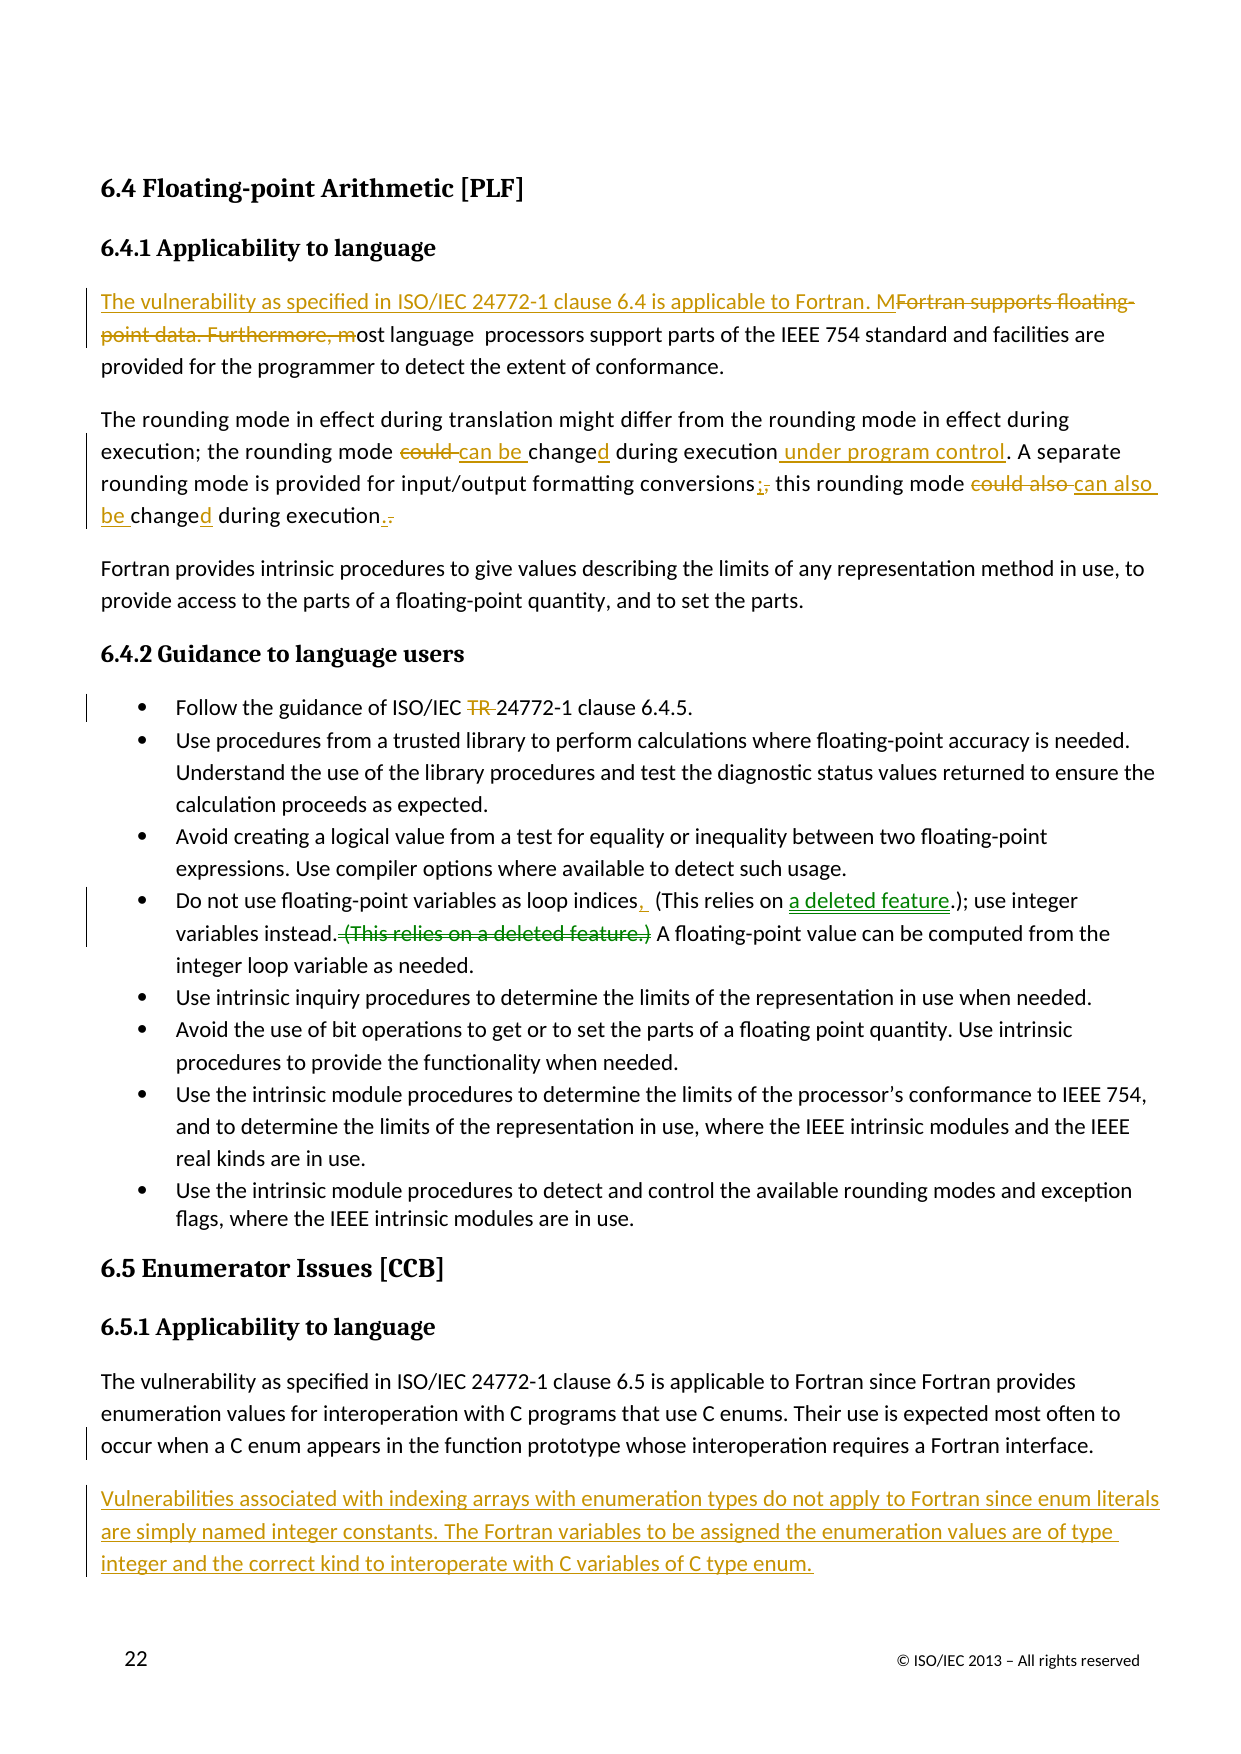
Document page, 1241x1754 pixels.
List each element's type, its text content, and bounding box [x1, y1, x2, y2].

subtitle 6.5 Enumerator Issues [CCB] [101, 1253, 1164, 1284]
list Use the intrinsic module procedures to detect and control the available rounding modes and exception flags, where the IEEE intrinsic modules are in use. [138, 1176, 1164, 1232]
text ost language processors support parts of the IEEE 754 standard and facilities are provided for the programmer to detect the extent of conformance. [101, 287, 1164, 380]
list Avoid creating a logical value from a test for equality or inequality between two floating-point expressions. Use compiler options where available to detect such usage. [138, 822, 1164, 882]
text 6.4.2 Guidance to language users [101, 640, 1164, 668]
text 6.5.1 Applicability to language [101, 1313, 1164, 1342]
list Use intrinsic inquiry procedures to determine the limits of the representation in use when needed. [138, 983, 1164, 1011]
text 6.4.1 Applicability to language [101, 234, 1164, 262]
text Fortran provides intrinsic procedures to give values describing the limits of any representation method in use, to provide access to the parts of a floating-point quantity, and to set the parts. [101, 554, 1164, 615]
text The vulnerability as specified in ISO/IEC 24772-1 clause 6.5 is applicable to Fortran since Fortran provides enumeration values for interoperation with C programs that use C enums. Their use is expected most often to occur when a C enum appears in the function prototype whose interoperation requires a Fortran interface. [101, 1367, 1164, 1459]
list Use the intrinsic module procedures to determine the limits of the processor’s conformance to IEEE 754, and to determine the limits of the representation in use, where the IEEE intrinsic modules and the IEEE real kinds are in use. [138, 1080, 1164, 1172]
subtitle 6.4 Floating-point Arithmetic [PLF] [101, 173, 1164, 205]
list Avoid the use of bit operations to get or to set the parts of a floating point quantity. Use intrinsic procedures to provide the functionality when needed. [138, 1015, 1164, 1076]
list Use procedures from a trusted library to perform calculations where floating-point accuracy is needed. Understand the use of the library procedures and test the diagnostic status values returned to ensure the calculation proceeds as expected. [138, 726, 1164, 818]
text The rounding mode in effect during translation might differ from the rounding mode in effect during execution; the rounding mode change during execution. A separate rounding mode is provided for input/output formatting conversions this rounding mode change during execution [101, 405, 1164, 529]
list Do not use floating-point variables as loop indices; use integer variables instead. A floating-point value can be computed from the integer loop variable as needed. [138, 887, 1164, 979]
list Follow the guidance of ISO/IEC 24772-1 clause 6.4.5. [138, 693, 1164, 722]
